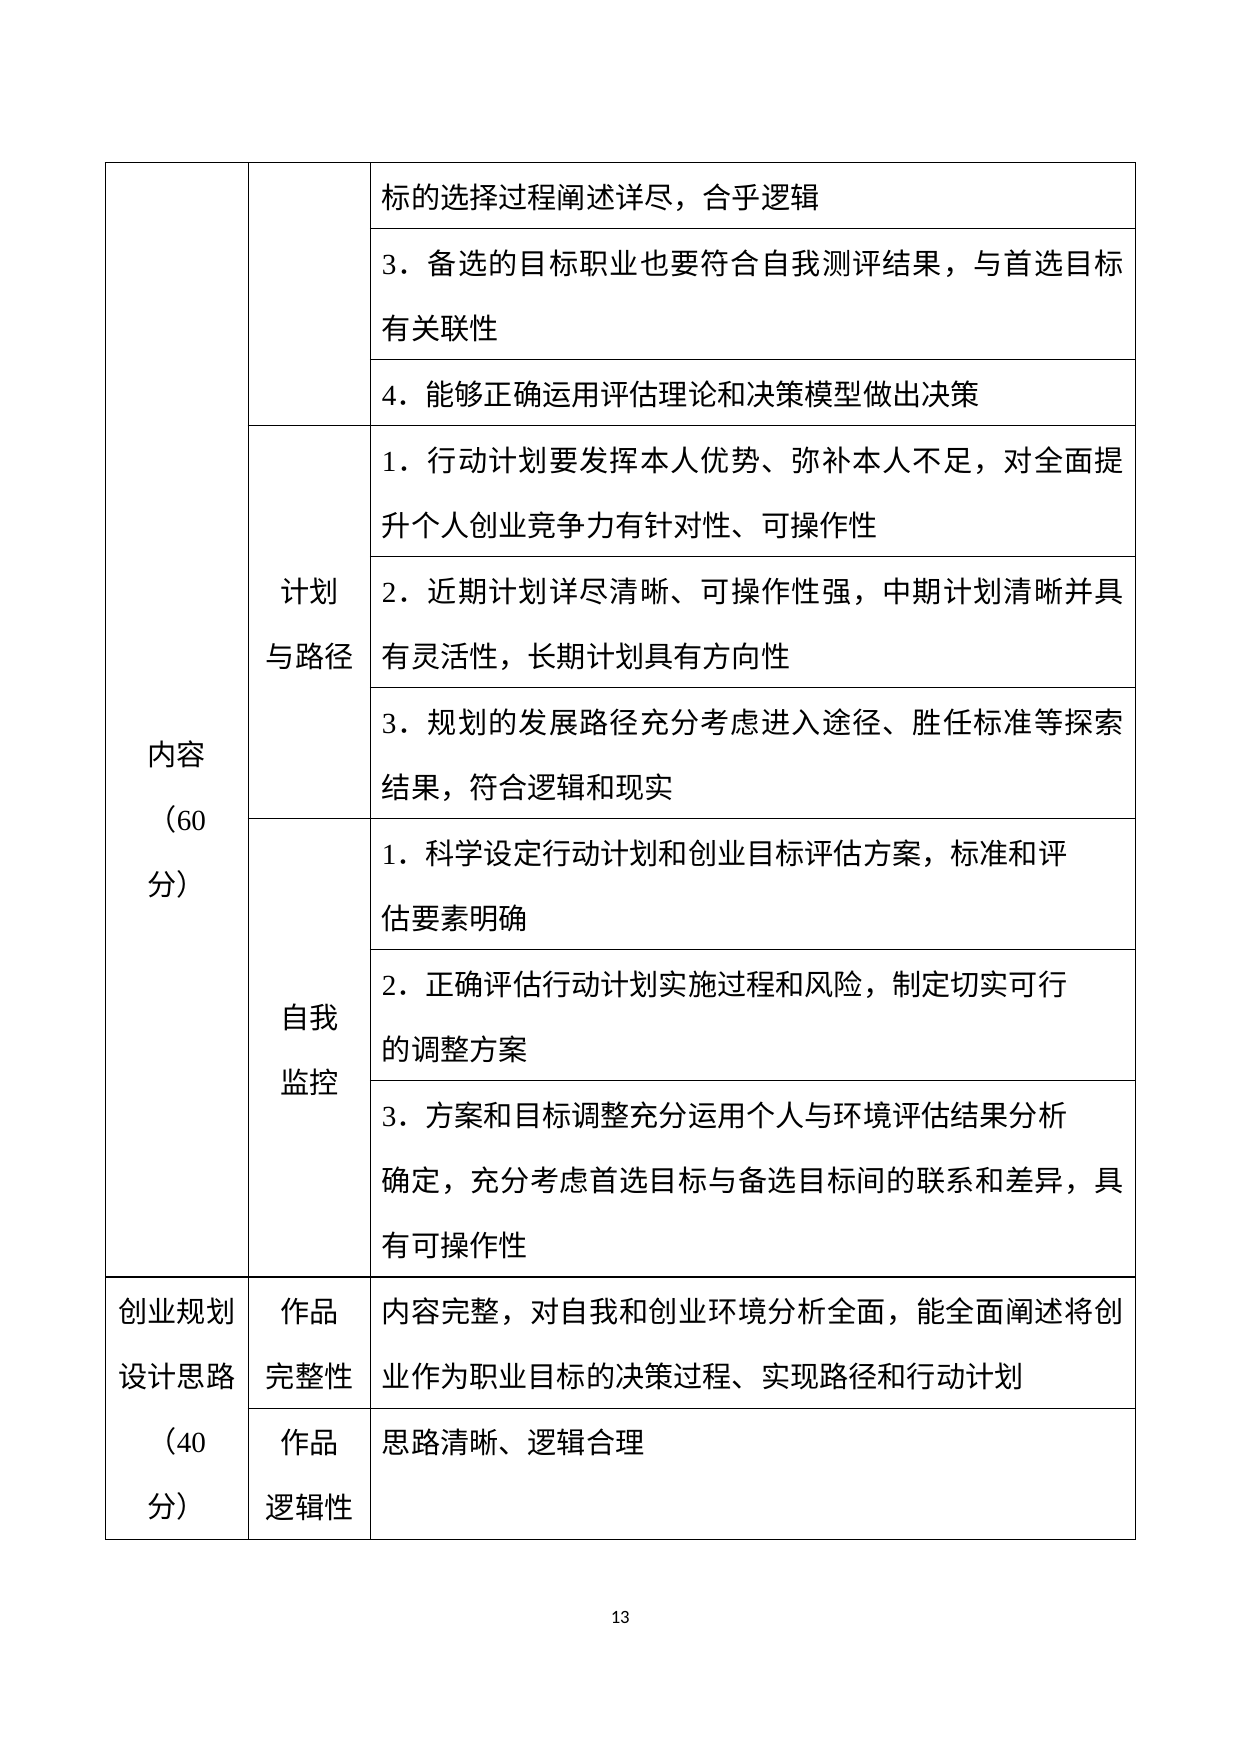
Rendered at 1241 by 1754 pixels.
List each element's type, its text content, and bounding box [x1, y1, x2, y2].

table_cell 3．备选的目标职业也要符合自我测评结果，与首选目标有关联性 [371, 229, 1135, 359]
table_cell 4．能够正确运用评估理论和决策模型做出决策 [371, 360, 1135, 425]
table_cell 作品 完整性 [249, 1278, 370, 1407]
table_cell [371, 163, 1135, 228]
table_cell 1．科学设定行动计划和创业目标评估方案，标准和评 估要素明确 [371, 819, 1135, 949]
table_cell 计划 与路径 [249, 426, 370, 818]
table_cell 2．正确评估行动计划实施过程和风险，制定切实可行 的调整方案 [371, 950, 1135, 1080]
table_cell 1．行动计划要发挥本人优势、弥补本人不足，对全面提升个人创业竞争力有针对性、可操作性 [371, 426, 1135, 556]
table_cell 思路清晰、逻辑合理 [371, 1409, 1135, 1538]
table_cell 创业规划 设计思路 （40分） [106, 1278, 248, 1538]
table_cell 3．方案和目标调整充分运用个人与环境评估结果分析 确定，充分考虑首选目标与备选目标间的联系和差异，具有可操作性 [371, 1081, 1135, 1276]
table_cell 作品 逻辑性 [249, 1409, 370, 1538]
table_cell 3．规划的发展路径充分考虑进入途径、胜任标准等探索结果，符合逻辑和现实 [371, 688, 1135, 818]
table_cell 2．近期计划详尽清晰、可操作性强，中期计划清晰并具有灵活性，长期计划具有方向性 [371, 557, 1135, 687]
table_cell 自我 监控 [249, 819, 370, 1276]
table_cell 内容完整，对自我和创业环境分析全面，能全面阐述将创业作为职业目标的决策过程、实现路径和行动计划 [371, 1278, 1135, 1407]
